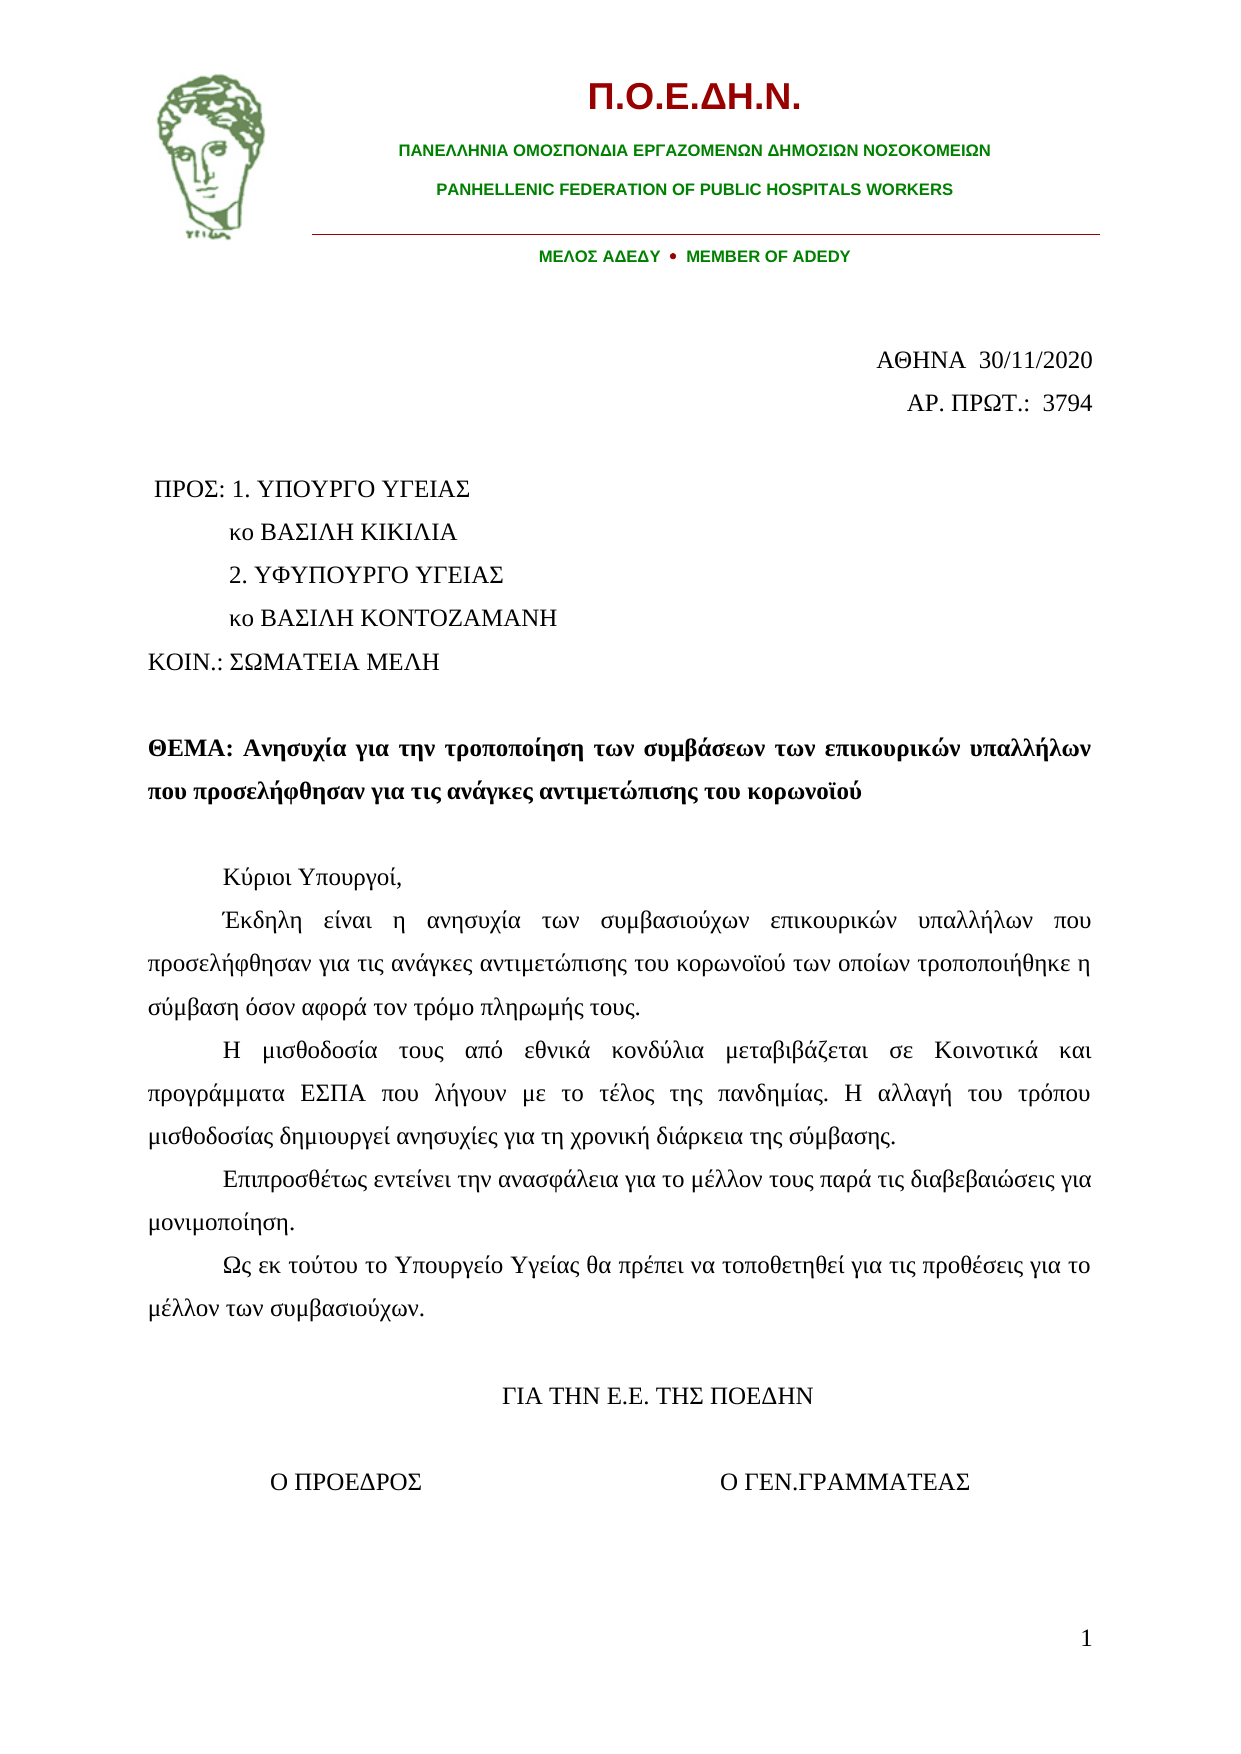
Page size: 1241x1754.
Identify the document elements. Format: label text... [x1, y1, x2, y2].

text ΓΙΑ ΤΗΝ Ε.Ε. ΤΗΣ ΠΟΕΔΗΝ [148, 1381, 1092, 1409]
text ΠΡΟΣ: 1. ΥΠΟΥΡΓΟ ΥΓΕΙΑΣ [148, 474, 1092, 503]
text κο ΒΑΣΙΛΗ ΚΟΝΤΟΖΑΜΑΝΗ [148, 603, 1092, 632]
text Ως εκ τούτου το Υπουργείο Υγείας θα πρέπει να τοποθετηθεί για τις προθέσεις για το μέλλον των συμβασιούχων. [148, 1250, 1092, 1322]
text Κύριοι Υπουργοί, [148, 862, 1092, 891]
text ΚΟΙΝ.: ΣΩΜΑΤΕΙΑ ΜΕΛΗ [148, 647, 1092, 675]
text 2. ΥΦΥΠΟΥΡΓΟ ΥΓΕΙΑΣ [148, 560, 1092, 589]
text Έκδηλη είναι η ανησυχία των συμβασιούχων επικουρικών υπαλλήλων που προσελήφθησαν για τις ανάγκες αντιμετώπισης του κορωνοϊού των οποίων τροποποιήθηκε η σύμβαση όσον αφορά τον τρόμο πληρωμής τους. [148, 905, 1092, 1020]
text ΑΘΗΝΑ 30/11/2020 [148, 345, 1092, 373]
text Ο ΠΡΟΕΔΡΟΣ Ο ΓΕΝ.ΓΡΑΜΜΑΤΕΑΣ [148, 1467, 1092, 1496]
text Επιπροσθέτως εντείνει την ανασφάλεια για το μέλλον τους παρά τις διαβεβαιώσεις για μονιμοποίηση. [148, 1164, 1092, 1236]
text ΑΡ. ΠΡΩΤ.: 3794 [148, 388, 1092, 417]
text ΘΕΜΑ: Ανησυχία για την τροποποίηση των συμβάσεων των επικουρικών υπαλλήλων που προσελήφθησαν για τις ανάγκες αντιμετώπισης του κορωνοϊού [148, 733, 1092, 805]
picture [147, 73, 281, 241]
text Η μισθοδοσία τους από εθνικά κονδύλια μεταβιβάζεται σε Κοινοτικά και προγράμματα ΕΣΠΑ που λήγουν με το τέλος της πανδημίας. Η αλλαγή του τρόπου μισθοδοσίας δημιουργεί ανησυχίες για τη χρονική διάρκεια της σύμβασης. [148, 1035, 1092, 1150]
text κο ΒΑΣΙΛΗ ΚΙΚΙΛΙΑ [148, 517, 1092, 546]
